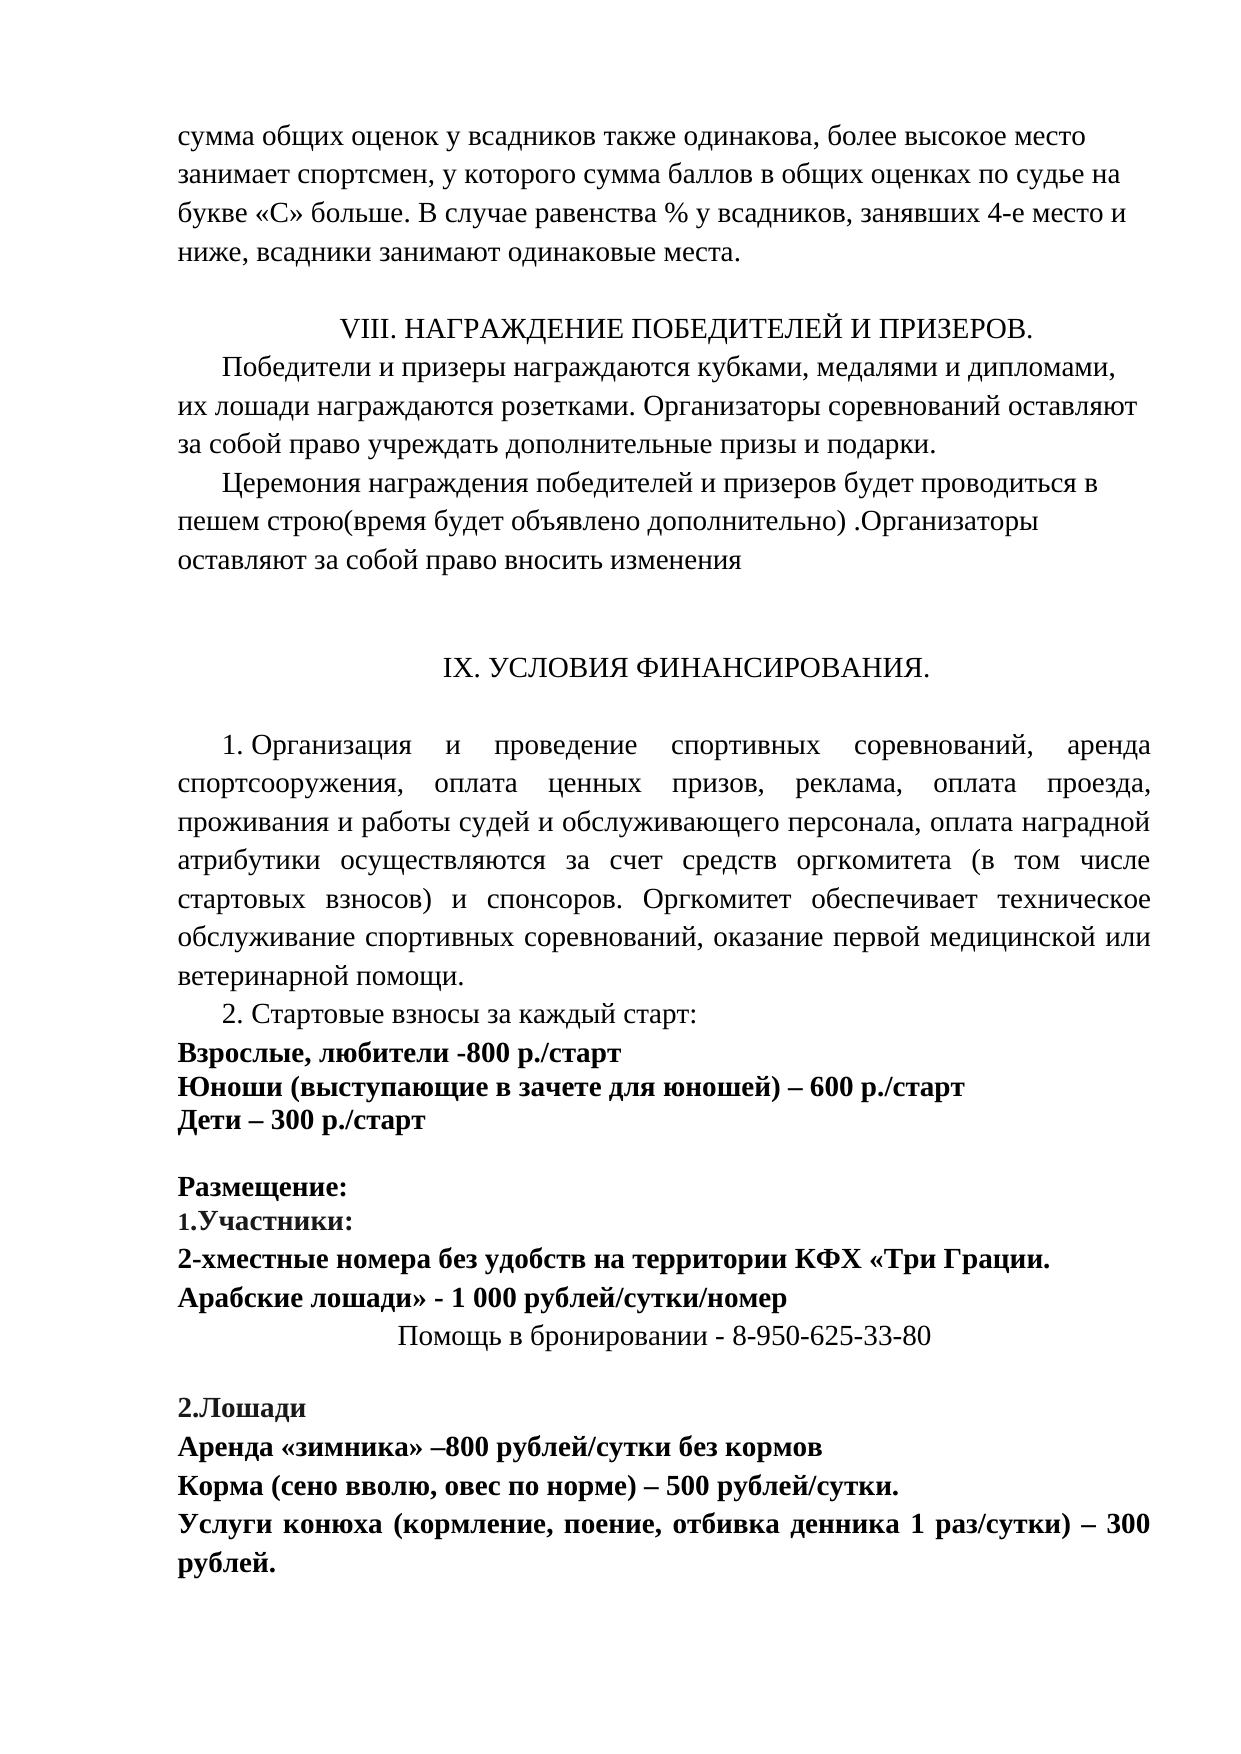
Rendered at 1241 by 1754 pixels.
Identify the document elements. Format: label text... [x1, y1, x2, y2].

text Размещение: [177, 1169, 1152, 1203]
text Услуги конюха (кормление, поение, отбивка денника 1 раз/сутки) – 300 рублей. [177, 1506, 1152, 1578]
list Стартовые взносы за каждый старт: [177, 997, 1152, 1030]
text IX. УСЛОВИЯ ФИНАНСИРОВАНИЯ. [177, 650, 1152, 683]
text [177, 118, 1152, 267]
list Организация и проведение спортивных соревнований, аренда спортсооружения, оплата ценных призов, реклама, оплата проезда, проживания и работы судей и обслуживающего персонала, оплата наградной атрибутики осуществляются за счет средств оргкомитета (в том числе стартовых взносов) и спонсоров. Оргкомитет обеспечивает техническое обслуживание спортивных соревнований, оказание первой медицинской или ветеринарной помощи. [177, 727, 1152, 992]
text 2.Лошади [177, 1391, 1152, 1424]
text Аренда «зимника» –800 рублей/сутки без кормов [177, 1429, 1152, 1463]
text Взрослые, любители -800 р./старт [177, 1035, 1152, 1069]
text Церемония награждения победителей и призеров будет проводиться в пешем строю(время будет объявлено дополнительно) .Организаторы оставляют за собой право вносить изменения [177, 465, 1152, 576]
text Помощь в бронировании - 8-950-625-33-80 [177, 1318, 1152, 1352]
text VIII. НАГРАЖДЕНИЕ ПОБЕДИТЕЛЕЙ И ПРИЗЕРОВ. [177, 311, 1152, 344]
text 1.Участники: [177, 1203, 1152, 1236]
text 2-хместные номера без удобств на территории КФХ «Три Грации. Арабские лошади» - 1 000 рублей/сутки/номер [177, 1241, 1152, 1313]
text Победители и призеры награждаются кубками, медалями и дипломами, их лошади награждаются розетками. Организаторы соревнований оставляют за собой право учреждать дополнительные призы и подарки. [177, 349, 1152, 460]
text Дети – 300 р./старт [177, 1102, 1152, 1136]
text Юноши (выступающие в зачете для юношей) – 600 р./старт [177, 1069, 1152, 1102]
text Корма (сено вволю, овес по норме) – 500 рублей/сутки. [177, 1468, 1152, 1501]
